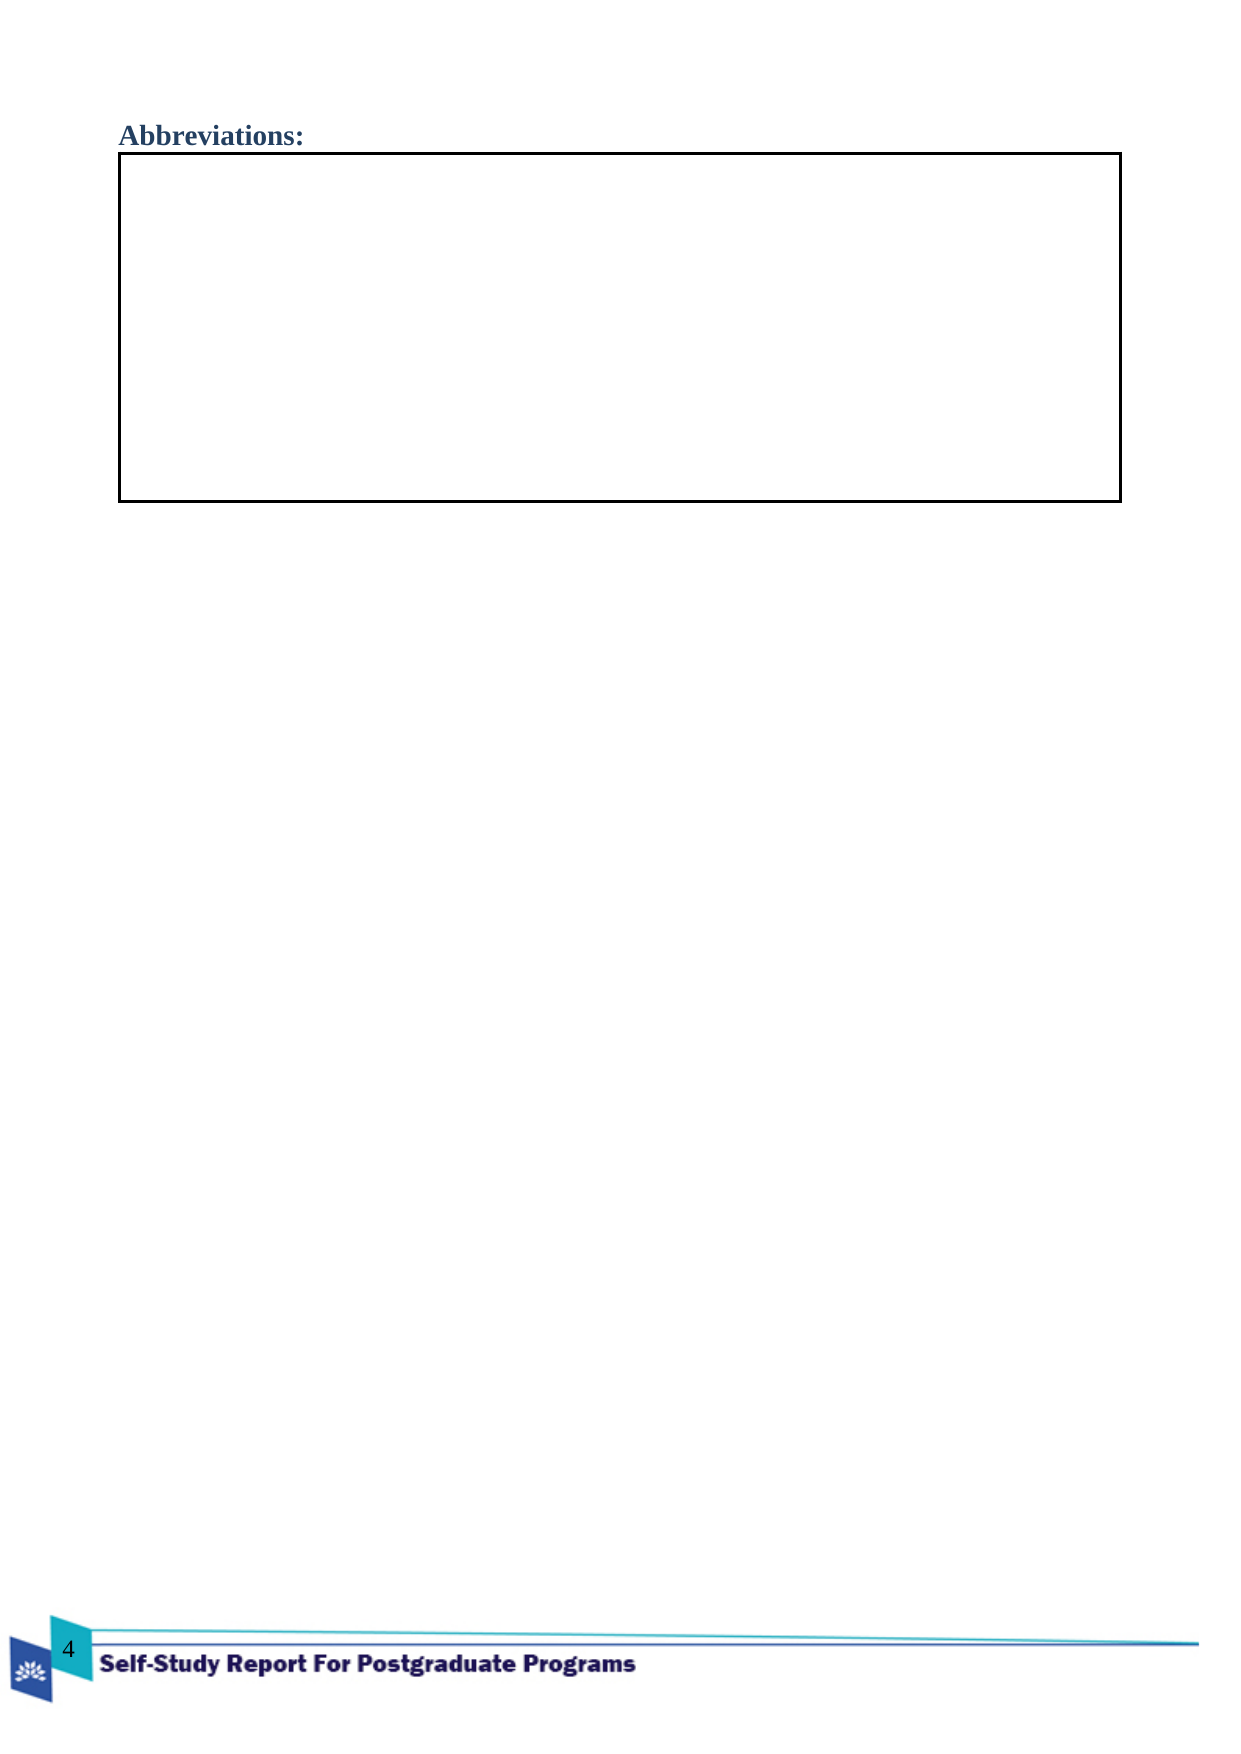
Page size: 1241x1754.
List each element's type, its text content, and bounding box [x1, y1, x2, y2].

picture [0, 1595, 1200, 1721]
table_header [121, 155, 1119, 500]
subtitle Abbreviations: [118, 118, 1122, 152]
